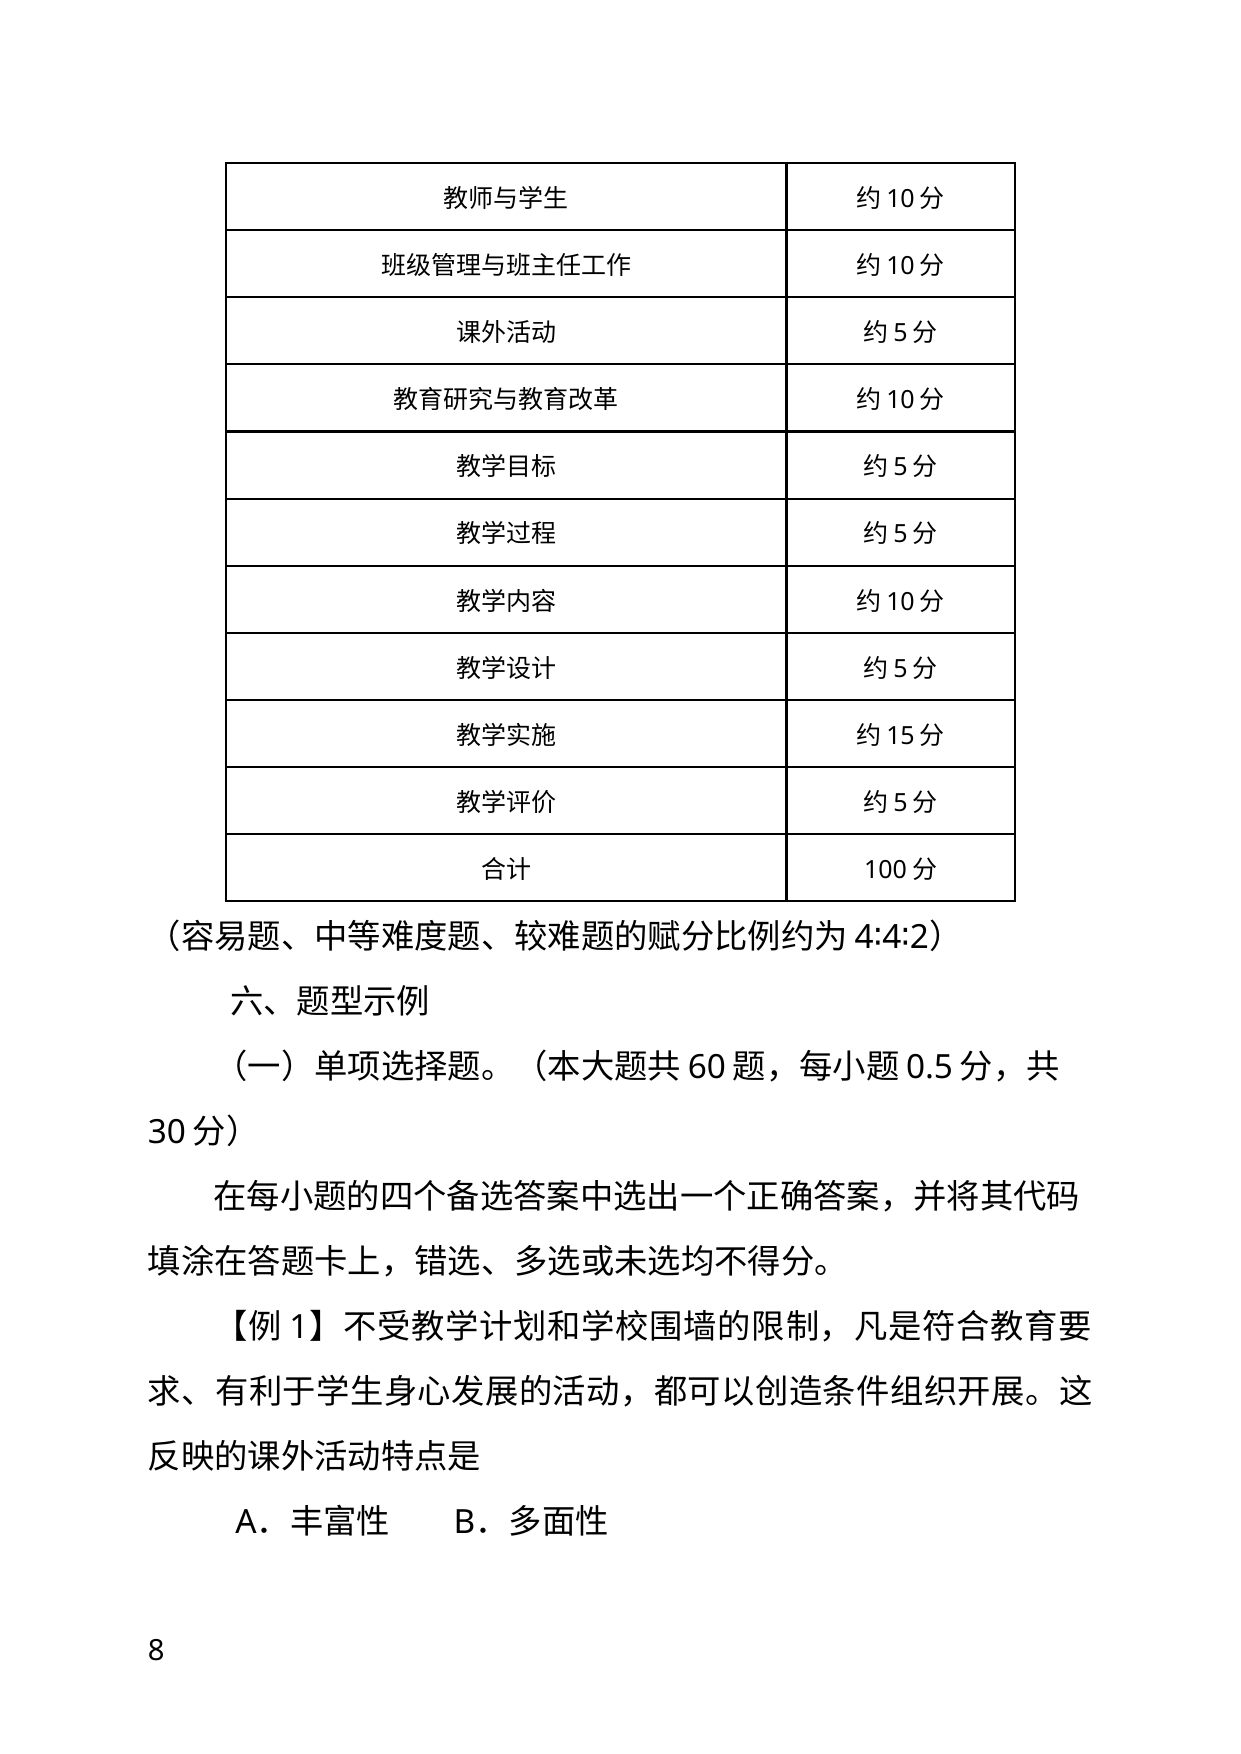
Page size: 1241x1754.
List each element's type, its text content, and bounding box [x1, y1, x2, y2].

table_cell 约15分 [788, 701, 1014, 766]
table_cell 约5分 [788, 500, 1014, 564]
table_cell 课外活动 [227, 298, 785, 363]
table_cell 约10分 [788, 365, 1014, 430]
table_cell 教学设计 [227, 634, 785, 699]
table_cell 教学目标 [227, 433, 785, 497]
table_cell 约10分 [788, 567, 1014, 632]
table_cell 教学评价 [227, 768, 785, 833]
table_cell 约10分 [788, 231, 1014, 296]
text （容易题、中等难度题、较难题的赋分比例约为4∶4∶2） [148, 902, 1093, 967]
text 在每小题的四个备选答案中选出一个正确答案，并将其代码填涂在答题卡上，错选、多选或未选均不得分。 [148, 1162, 1093, 1292]
table_cell 教学过程 [227, 500, 785, 564]
table_cell 教育研究与教育改革 [227, 365, 785, 430]
table_cell 约5分 [788, 298, 1014, 363]
table_cell 约5分 [788, 433, 1014, 497]
table_cell 约5分 [788, 634, 1014, 699]
table_cell 教学实施 [227, 701, 785, 766]
text 【例1】不受教学计划和学校围墙的限制，凡是符合教育要求、有利于学生身心发展的活动，都可以创造条件组织开展。这反映的课外活动特点是 [148, 1292, 1093, 1487]
table_cell 约10分 [788, 164, 1014, 229]
table_cell 教学内容 [227, 567, 785, 632]
text （一）单项选择题。（本大题共60题，每小题0.5分，共30分） [148, 1032, 1093, 1162]
table_cell 100分 [788, 835, 1014, 900]
text 六、题型示例 [148, 967, 1093, 1032]
text A．丰富性 B．多面性 [148, 1487, 1093, 1552]
table_cell 约5分 [788, 768, 1014, 833]
table_cell 教师与学生 [227, 164, 785, 229]
table_cell 合计 [227, 835, 785, 900]
table_cell 班级管理与班主任工作 [227, 231, 785, 296]
